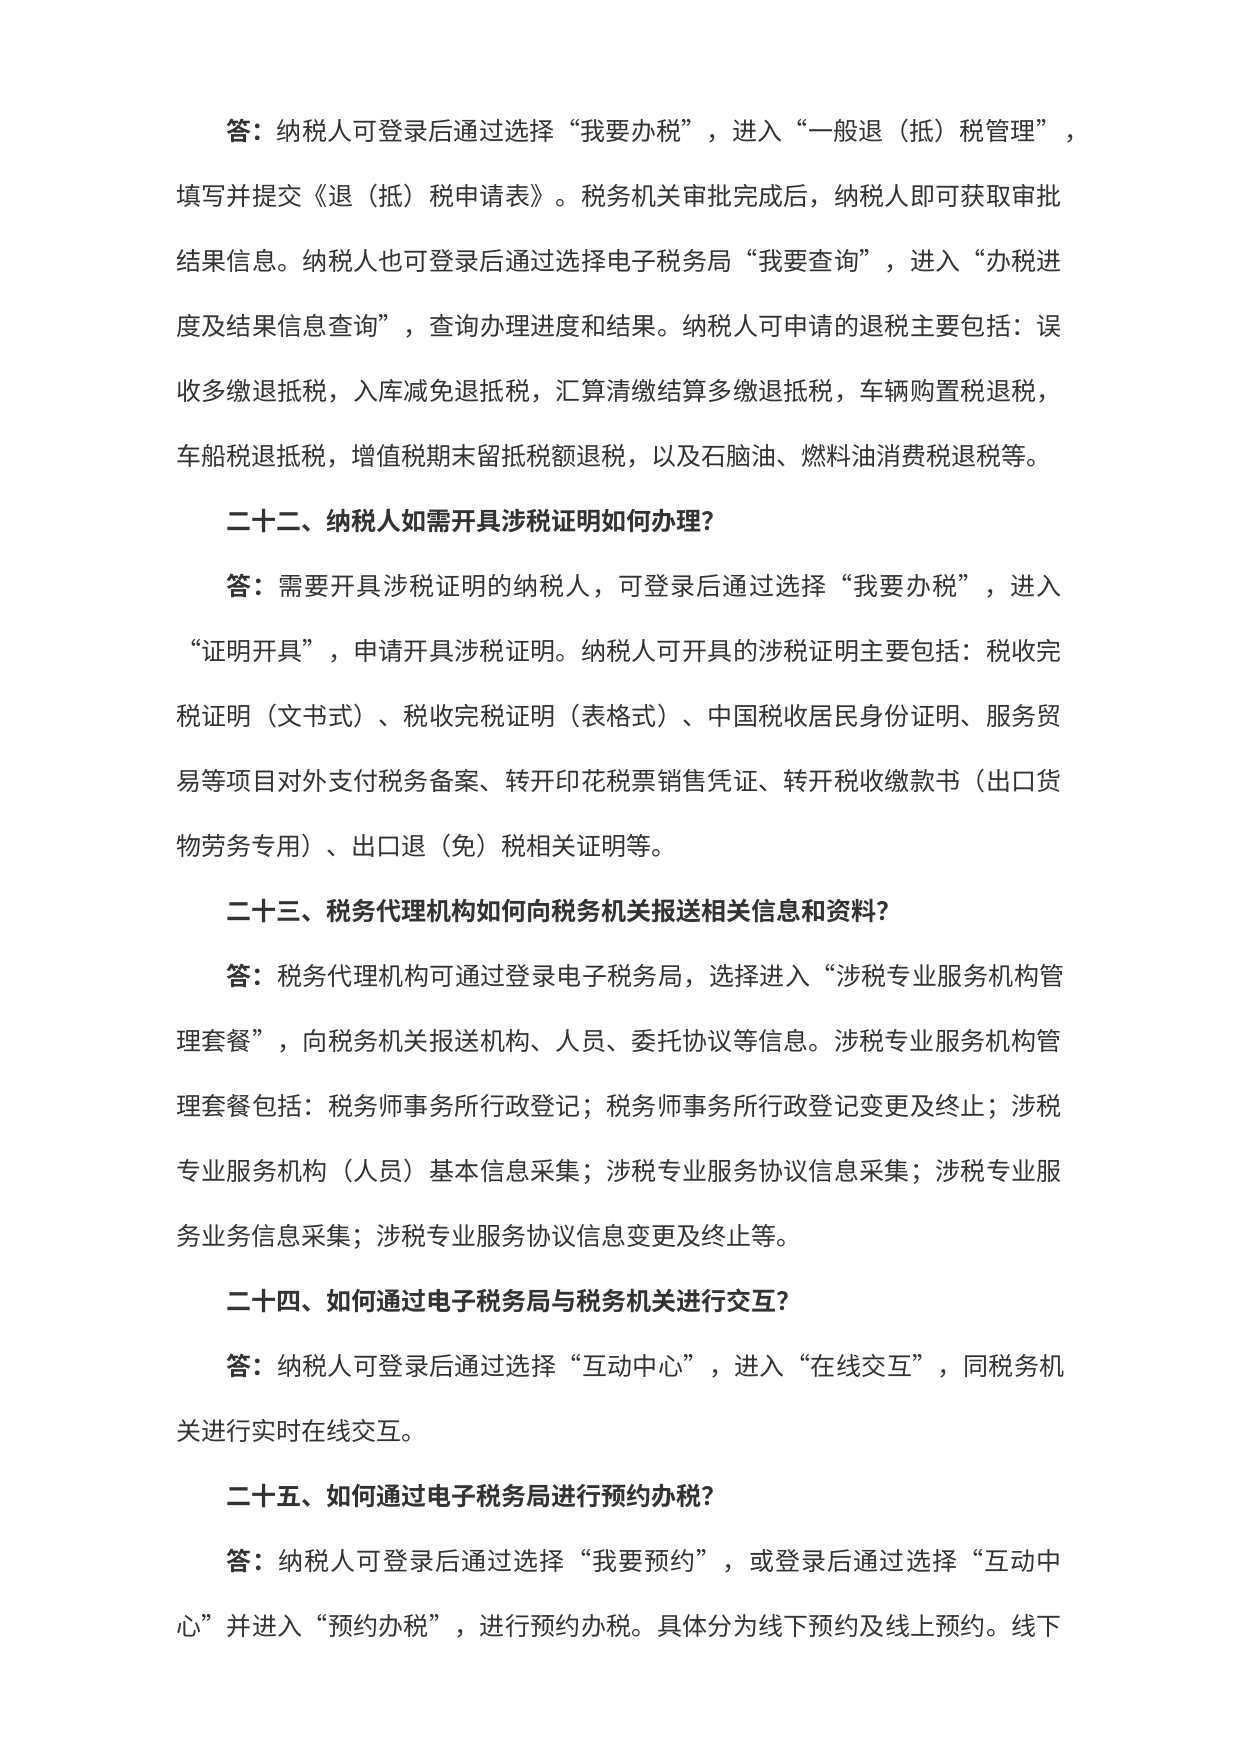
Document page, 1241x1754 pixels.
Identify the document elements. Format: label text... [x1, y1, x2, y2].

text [176, 1527, 1064, 1657]
text 二十三、税务代理机构如何向税务机关报送相关信息和资料？ [176, 877, 1064, 942]
text 二十四、如何通过电子税务局与税务机关进行交互？ [176, 1267, 1064, 1332]
text 答：纳税人可登录后通过选择“互动中心”，进入“在线交互”，同税务机关进行实时在线交互。 [176, 1332, 1064, 1462]
text 答：纳税人可登录后通过选择“我要办税”，进入“一般退（抵）税管理”，填写并提交《退（抵）税申请表》。税务机关审批完成后，纳税人即可获取审批结果信息。纳税人也可登录后通过选择电子税务局“我要查询”，进入“办税进度及结果信息查询”，查询办理进度和结果。纳税人可申请的退税主要包括：误收多缴退抵税，入库减免退抵税，汇算清缴结算多缴退抵税，车辆购置税退税，车船税退抵税，增值税期末留抵税额退税，以及石脑油、燃料油消费税退税等。 [176, 97, 1064, 487]
text 二十二、纳税人如需开具涉税证明如何办理？ [176, 487, 1064, 552]
text 答：需要开具涉税证明的纳税人，可登录后通过选择“我要办税”，进入“证明开具”，申请开具涉税证明。纳税人可开具的涉税证明主要包括：税收完税证明（文书式）、税收完税证明（表格式）、中国税收居民身份证明、服务贸易等项目对外支付税务备案、转开印花税票销售凭证、转开税收缴款书（出口货物劳务专用）、出口退（免）税相关证明等。 [176, 552, 1064, 877]
text 二十五、如何通过电子税务局进行预约办税？ [176, 1462, 1064, 1527]
text 答：税务代理机构可通过登录电子税务局，选择进入“涉税专业服务机构管理套餐”，向税务机关报送机构、人员、委托协议等信息。涉税专业服务机构管理套餐包括：税务师事务所行政登记；税务师事务所行政登记变更及终止；涉税专业服务机构（人员）基本信息采集；涉税专业服务协议信息采集；涉税专业服务业务信息采集；涉税专业服务协议信息变更及终止等。 [176, 942, 1064, 1267]
